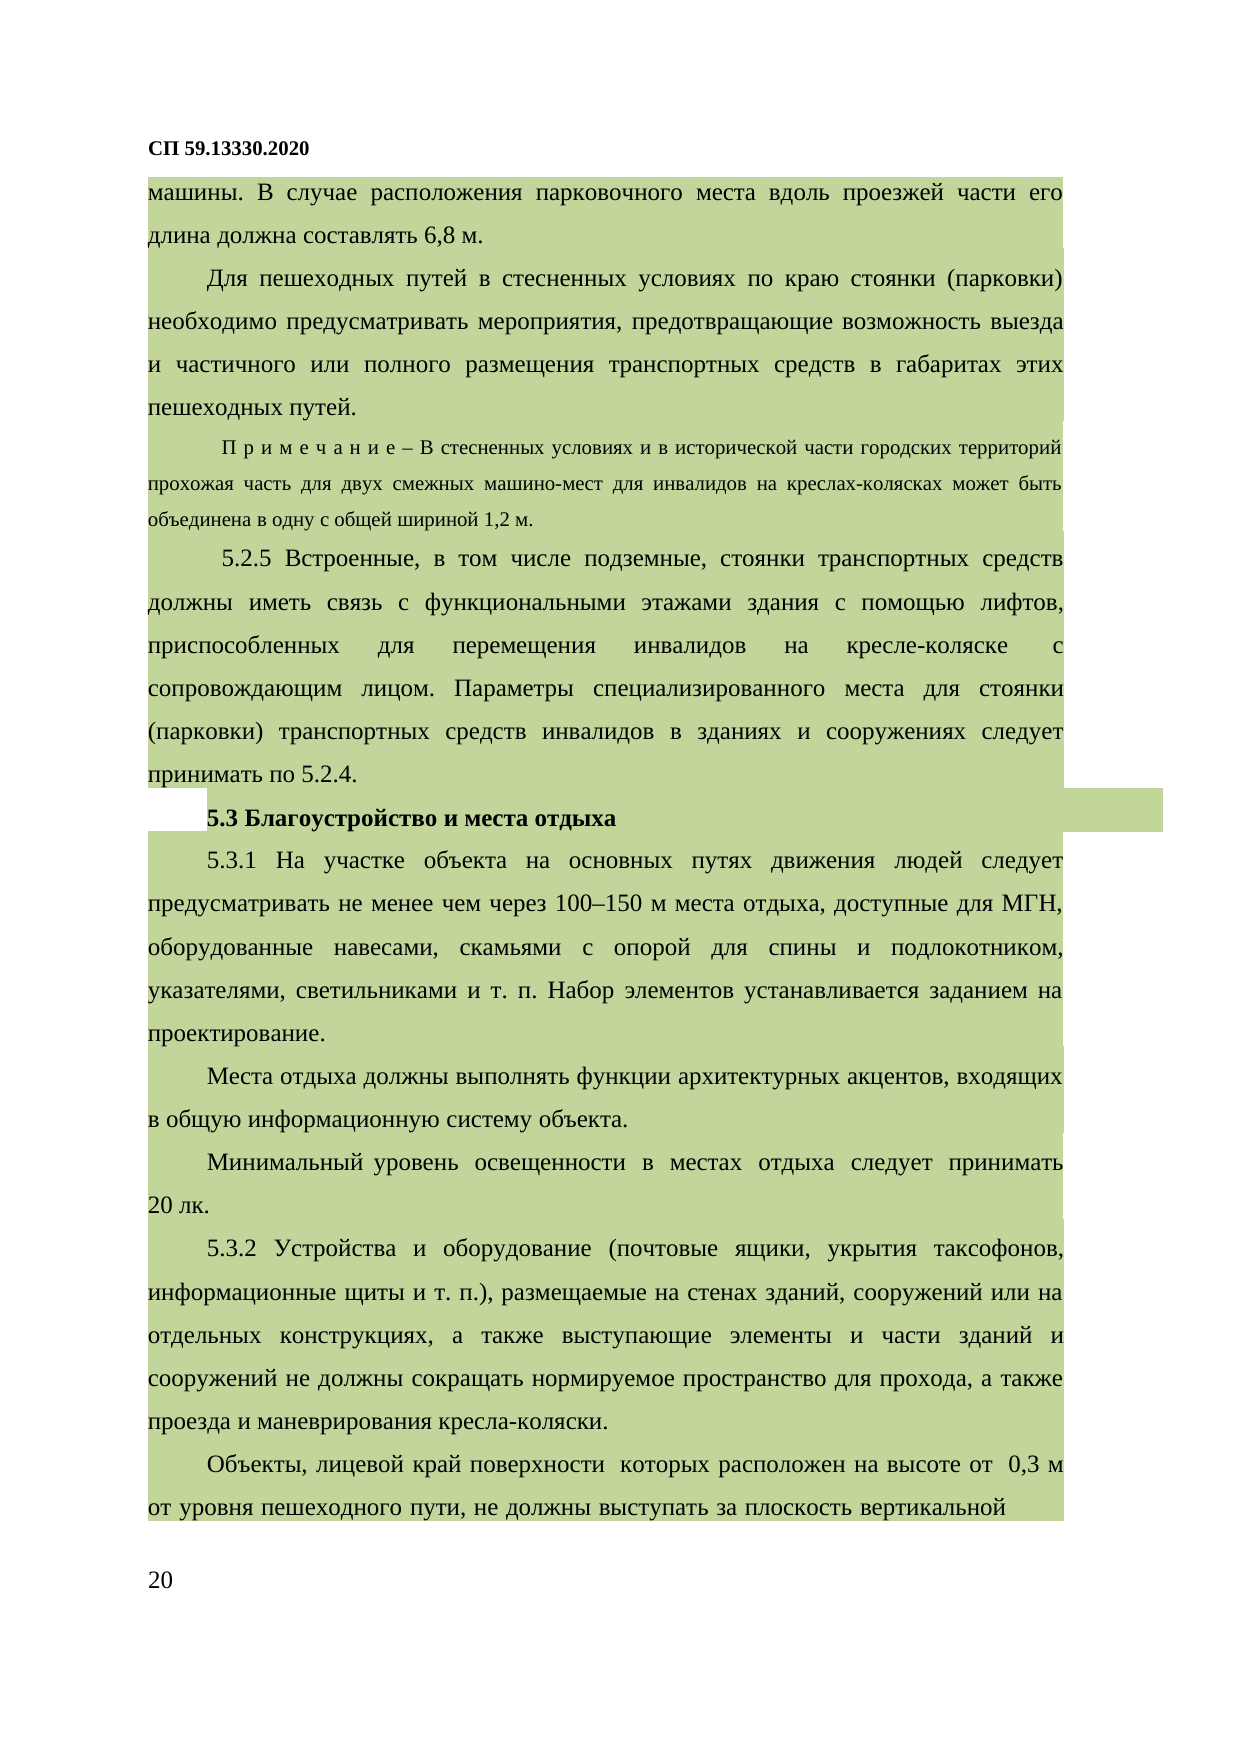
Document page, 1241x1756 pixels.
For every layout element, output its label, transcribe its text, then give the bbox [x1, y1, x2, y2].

text П р и м е ч а н и е – В стесненных условиях и в исторической части городских территорий прохожая часть для двух смежных машино-мест для инвалидов на креслах-колясках может быть объединена в одну с общей шириной 1,2 м. [148, 435, 1063, 531]
text Места отдыха должны выполнять функции архитектурных акцентов, входящих в общую информационную систему объекта. [148, 1061, 1064, 1133]
text Минимальный уровень освещенности в местах отдыха следует принимать 20 лк. [148, 1147, 1063, 1219]
list На участке объекта на основных путях движения людей следует предусматривать не менее чем через 100–150 м места отдыха, доступные для МГН, оборудованные навесами, скамьями с опорой для спины и подлокотником, указателями, светильниками и т. п. Набор элементов устанавливается заданием на проектирование. [148, 845, 1063, 1047]
subtitle Благоустройство и места отдыха [207, 803, 1163, 832]
text машины. В случае расположения парковочного места вдоль проезжей части его длина должна составлять 6,8 м. [148, 177, 1063, 248]
list Устройства и оборудование (почтовые ящики, укрытия таксофонов, информационные щиты и т. п.), размещаемые на стенах зданий, сооружений или на отдельных конструкциях, а также выступающие элементы и части зданий и сооружений не должны сокращать нормируемое пространство для прохода, а также проезда и маневрирования кресла-коляски. [148, 1233, 1064, 1435]
text Объекты, лицевой край поверхности которых расположен на высоте от 0,3 м от уровня пешеходного пути, не должны выступать за плоскость вертикальной [148, 1449, 1064, 1521]
list Встроенные, в том числе подземные, стоянки транспортных средств должны иметь связь с функциональными этажами здания с помощью лифтов, приспособленных для перемещения инвалидов на кресле-коляске с сопровождающим лицом. Параметры специализированного места для стоянки (парковки) транспортных средств инвалидов в зданиях и сооружениях следует принимать по 5.2.4. [148, 543, 1064, 788]
text Для пешеходных путей в стесненных условиях по краю стоянки (парковки) необходимо предусматривать мероприятия, предотвращающие возможность выезда и частичного или полного размещения транспортных средств в габаритах этих пешеходных путей. [148, 263, 1064, 421]
